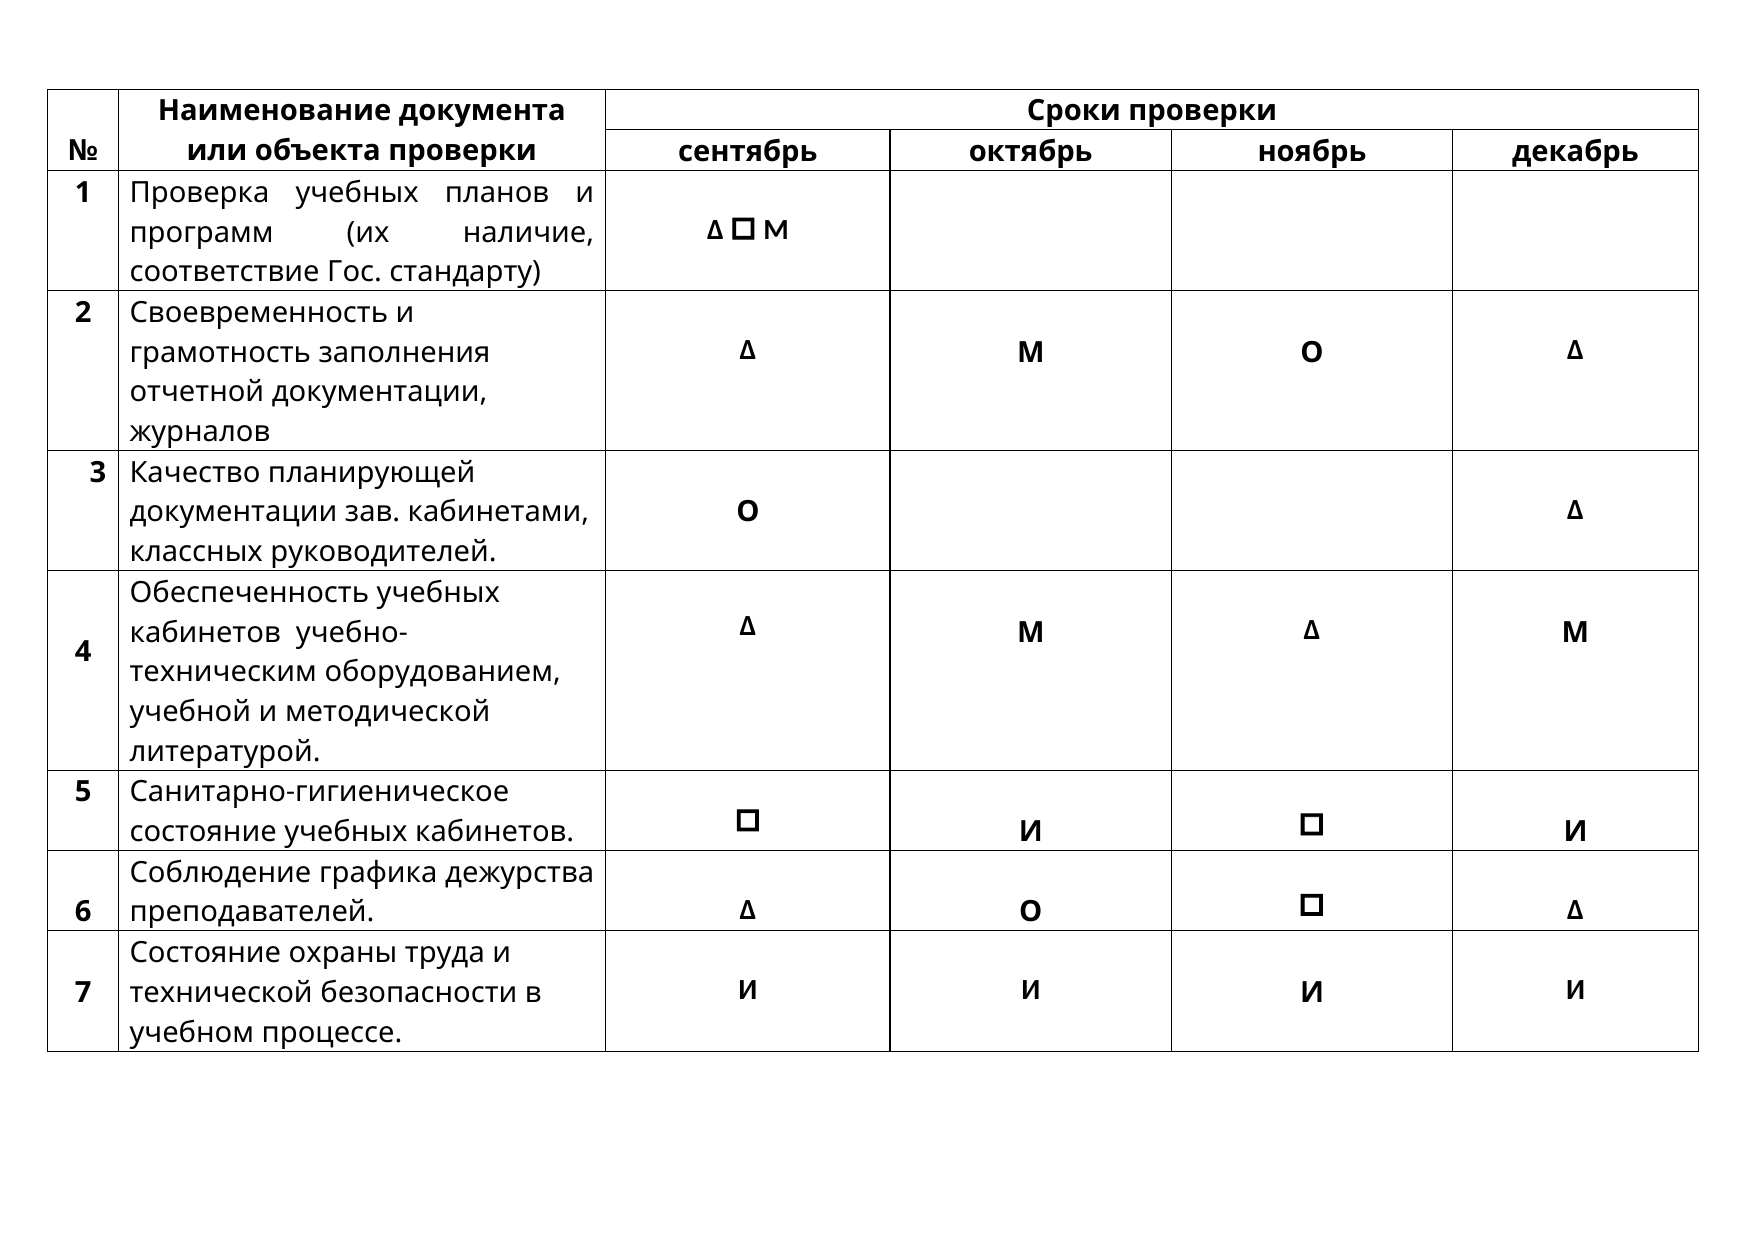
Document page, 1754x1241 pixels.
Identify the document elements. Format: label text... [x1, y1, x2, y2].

table_cell Состояние охраны труда и технической безопасности в учебном процессе. [119, 931, 605, 1051]
table_cell Δ [606, 291, 889, 450]
table_cell Санитарно-гигиеническое состояние учебных кабинетов. [119, 771, 605, 850]
table_cell сентябрь [606, 130, 889, 170]
table_cell Δ [1453, 291, 1698, 450]
table_cell Своевременность и грамотность заполнения отчетной документации, журналов [119, 291, 605, 450]
table_cell М [891, 291, 1171, 450]
table_cell [1172, 171, 1452, 290]
table_cell Δ М [606, 171, 889, 290]
table_cell О [606, 451, 889, 570]
table_cell [606, 771, 889, 850]
table_cell М [891, 571, 1171, 769]
table_cell Качество планирующей документации зав. кабинетами, классных руководителей. [119, 451, 605, 570]
table_cell И [1172, 931, 1452, 1051]
table_cell октябрь [891, 130, 1171, 170]
table_cell 4 [48, 571, 118, 769]
table_cell И [891, 771, 1171, 850]
table_cell О [1172, 291, 1452, 450]
table_cell И [1453, 931, 1698, 1051]
table_cell 1 [48, 171, 118, 290]
table_cell И [606, 931, 889, 1051]
table_cell [1453, 171, 1698, 290]
table_cell [1172, 851, 1452, 930]
table_cell [1172, 771, 1452, 850]
table_cell Δ [606, 851, 889, 930]
table_cell Соблюдение графика дежурства преподавателей. [119, 851, 605, 930]
table_cell Δ [1172, 571, 1452, 769]
table_cell И [891, 931, 1171, 1051]
table_cell [891, 171, 1171, 290]
table_cell Δ [1453, 451, 1698, 570]
table_cell 7 [48, 931, 118, 1051]
table_cell ноябрь [1172, 130, 1452, 170]
table_cell 3 [48, 451, 118, 570]
table_cell [1172, 451, 1452, 570]
table_cell Проверка учебных планов и программ (их наличие, соответствие Гос. стандарту) [119, 171, 605, 290]
table_header Сроки проверки [606, 90, 1698, 129]
table_header № [48, 90, 118, 170]
table_cell 5 [48, 771, 118, 850]
table_cell Обеспеченность учебных кабинетов учебно-техническим оборудованием, учебной и методической литературой. [119, 571, 605, 769]
table_cell [891, 451, 1171, 570]
table_cell Δ [606, 571, 889, 769]
table_cell М [1453, 571, 1698, 769]
table_cell 6 [48, 851, 118, 930]
table_header Наименование документа или объекта проверки [119, 90, 605, 170]
table_cell декабрь [1453, 130, 1698, 170]
table_cell Δ [1453, 851, 1698, 930]
table_cell 2 [48, 291, 118, 450]
table_cell О [891, 851, 1171, 930]
table_cell И [1453, 771, 1698, 850]
